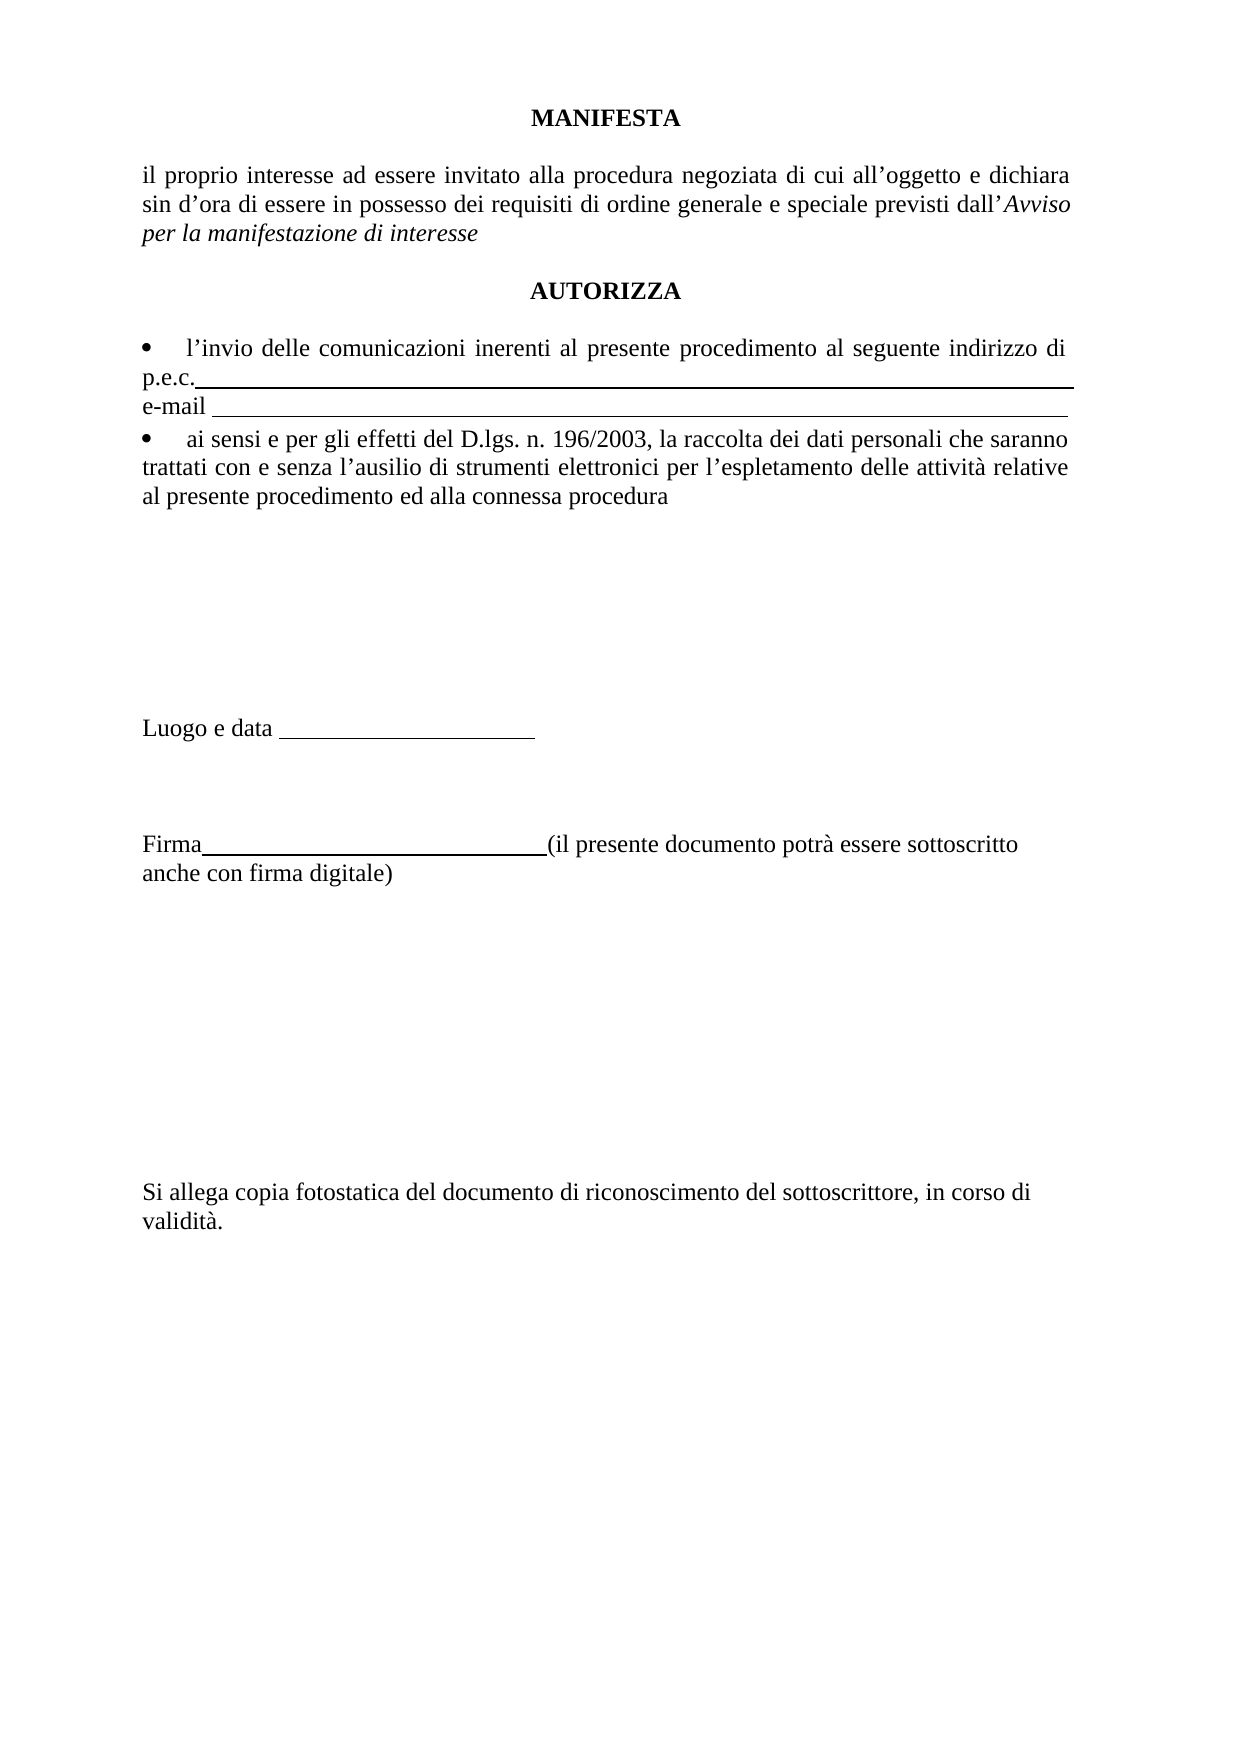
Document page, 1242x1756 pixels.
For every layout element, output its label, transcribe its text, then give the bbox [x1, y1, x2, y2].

list l’invio delle comunicazioni inerenti al presente procedimento al seguente indirizzo di p.e.c. e-mail [142, 333, 1076, 420]
text Luogo e data [142, 713, 1087, 742]
list ai sensi e per gli effetti del D.lgs. n. 196/2003, la raccolta dei dati personali che saranno trattati con e senza l’ausilio di strumenti elettronici per l’espletamento delle attività relative al presente procedimento ed alla connessa procedura [142, 424, 1070, 510]
subtitle MANIFESTA [528, 103, 684, 132]
subtitle AUTORIZZA [528, 276, 683, 305]
text Firma (il presente documento potrà essere sottoscritto anche con firma digitale) [142, 829, 1028, 887]
text il proprio interesse ad essere invitato alla procedura negoziata di cui all’oggetto e dichiara sin d’ora di essere in possesso dei requisiti di ordine generale e speciale previsti dall’Avviso per la manifestazione di interesse [142, 160, 1071, 246]
text Si allega copia fotostatica del documento di riconoscimento del sottoscrittore, in corso di validità. [142, 1177, 1033, 1235]
